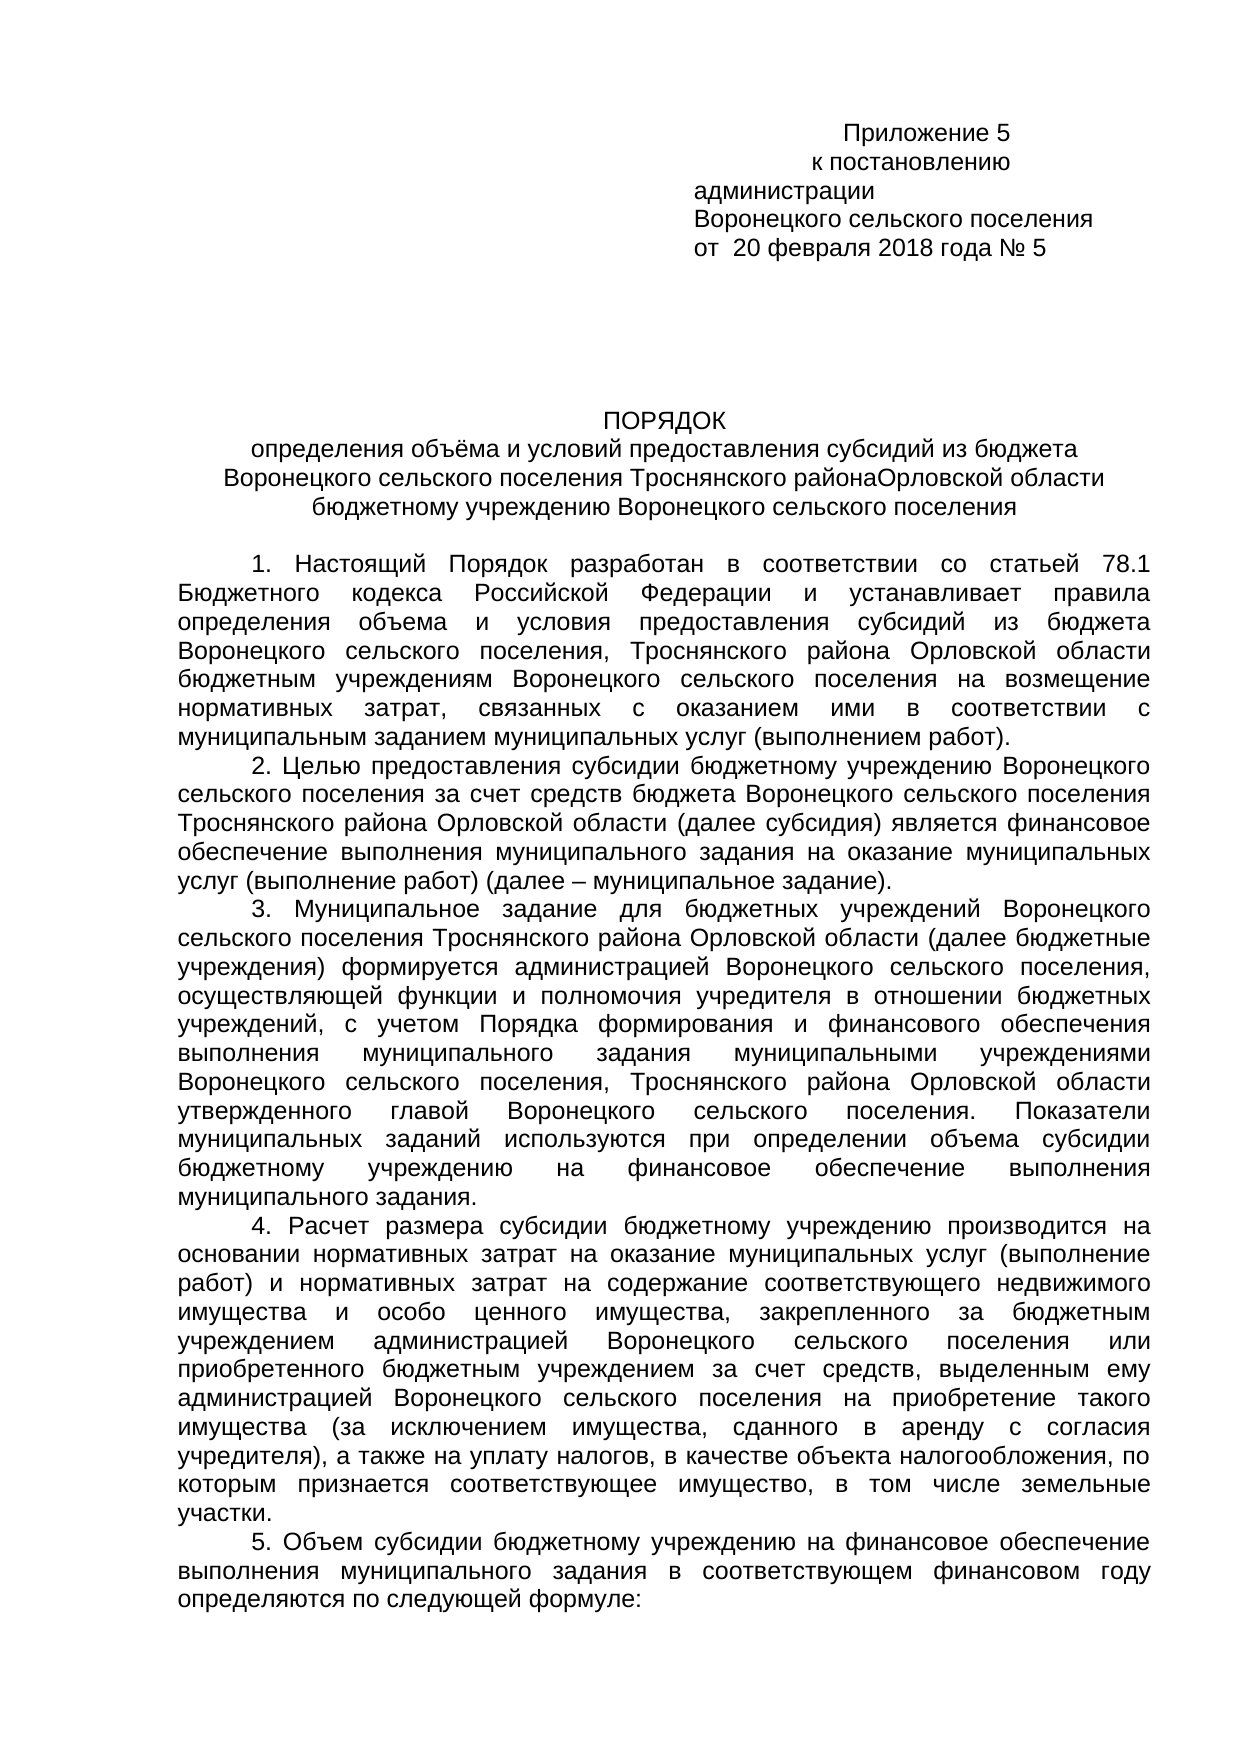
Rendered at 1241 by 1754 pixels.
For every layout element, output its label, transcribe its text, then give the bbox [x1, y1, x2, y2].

text от 20 февраля 2018 года № 5 [693, 233, 1152, 262]
text 2. Целью предоставления субсидии бюджетному учреждению Воронецкого сельского поселения за счет средств бюджета Воронецкого сельского поселения Троснянского района Орловской области (далее субсидия) является финансовое обеспечение выполнения муниципального задания на оказание муниципальных услуг (выполнение работ) (далее – муниципальное задание). [177, 751, 1152, 894]
text Воронецкого сельского поселения [693, 204, 1152, 233]
text 3. Муниципальное задание для бюджетных учреждений Воронецкого сельского поселения Троснянского района Орловской области (далее бюджетные учреждения) формируется администрацией Воронецкого сельского поселения, осуществляющей функции и полномочия учредителя в отношении бюджетных учреждений, с учетом Порядка формирования и финансового обеспечения выполнения муниципального задания муниципальными учреждениями Воронецкого сельского поселения, Троснянского района Орловской области утвержденного главой Воронецкого сельского поселения. Показатели муниципальных заданий используются при определении объема субсидии бюджетному учреждению на финансовое обеспечение выполнения муниципального задания. [177, 894, 1152, 1211]
text к постановлению администрации [693, 147, 1152, 204]
text 5. Объем субсидии бюджетному учреждению на финансовое обеспечение выполнения муниципального задания в соответствующем финансовом году определяются по следующей формуле: [177, 1527, 1152, 1613]
text ПОРЯДОК [177, 406, 1152, 434]
text 1. Настоящий Порядок разработан в соответствии со статьей 78.1 Бюджетного кодекса Российской Федерации и устанавливает правила определения объема и условия предоставления субсидий из бюджета Воронецкого сельского поселения, Троснянского района Орловской области бюджетным учреждениям Воронецкого сельского поселения на возмещение нормативных затрат, связанных с оказанием ими в соответствии с муниципальным заданием муниципальных услуг (выполнением работ). [177, 549, 1152, 751]
text Приложение 5 [177, 118, 1152, 147]
text 4. Расчет размера субсидии бюджетному учреждению производится на основании нормативных затрат на оказание муниципальных услуг (выполнение работ) и нормативных затрат на содержание соответствующего недвижимого имущества и особо ценного имущества, закрепленного за бюджетным учреждением администрацией Воронецкого сельского поселения или приобретенного бюджетным учреждением за счет средств, выделенным ему администрацией Воронецкого сельского поселения на приобретение такого имущества (за исключением имущества, сданного в аренду с согласия учредителя), а также на уплату налогов, в качестве объекта налогообложения, по которым признается соответствующее имущество, в том числе земельные участки. [177, 1211, 1152, 1527]
text определения объёма и условий предоставления субсидий из бюджета Воронецкого сельского поселения Троснянского районаОрловской области бюджетному учреждению Воронецкого сельского поселения [177, 434, 1152, 521]
